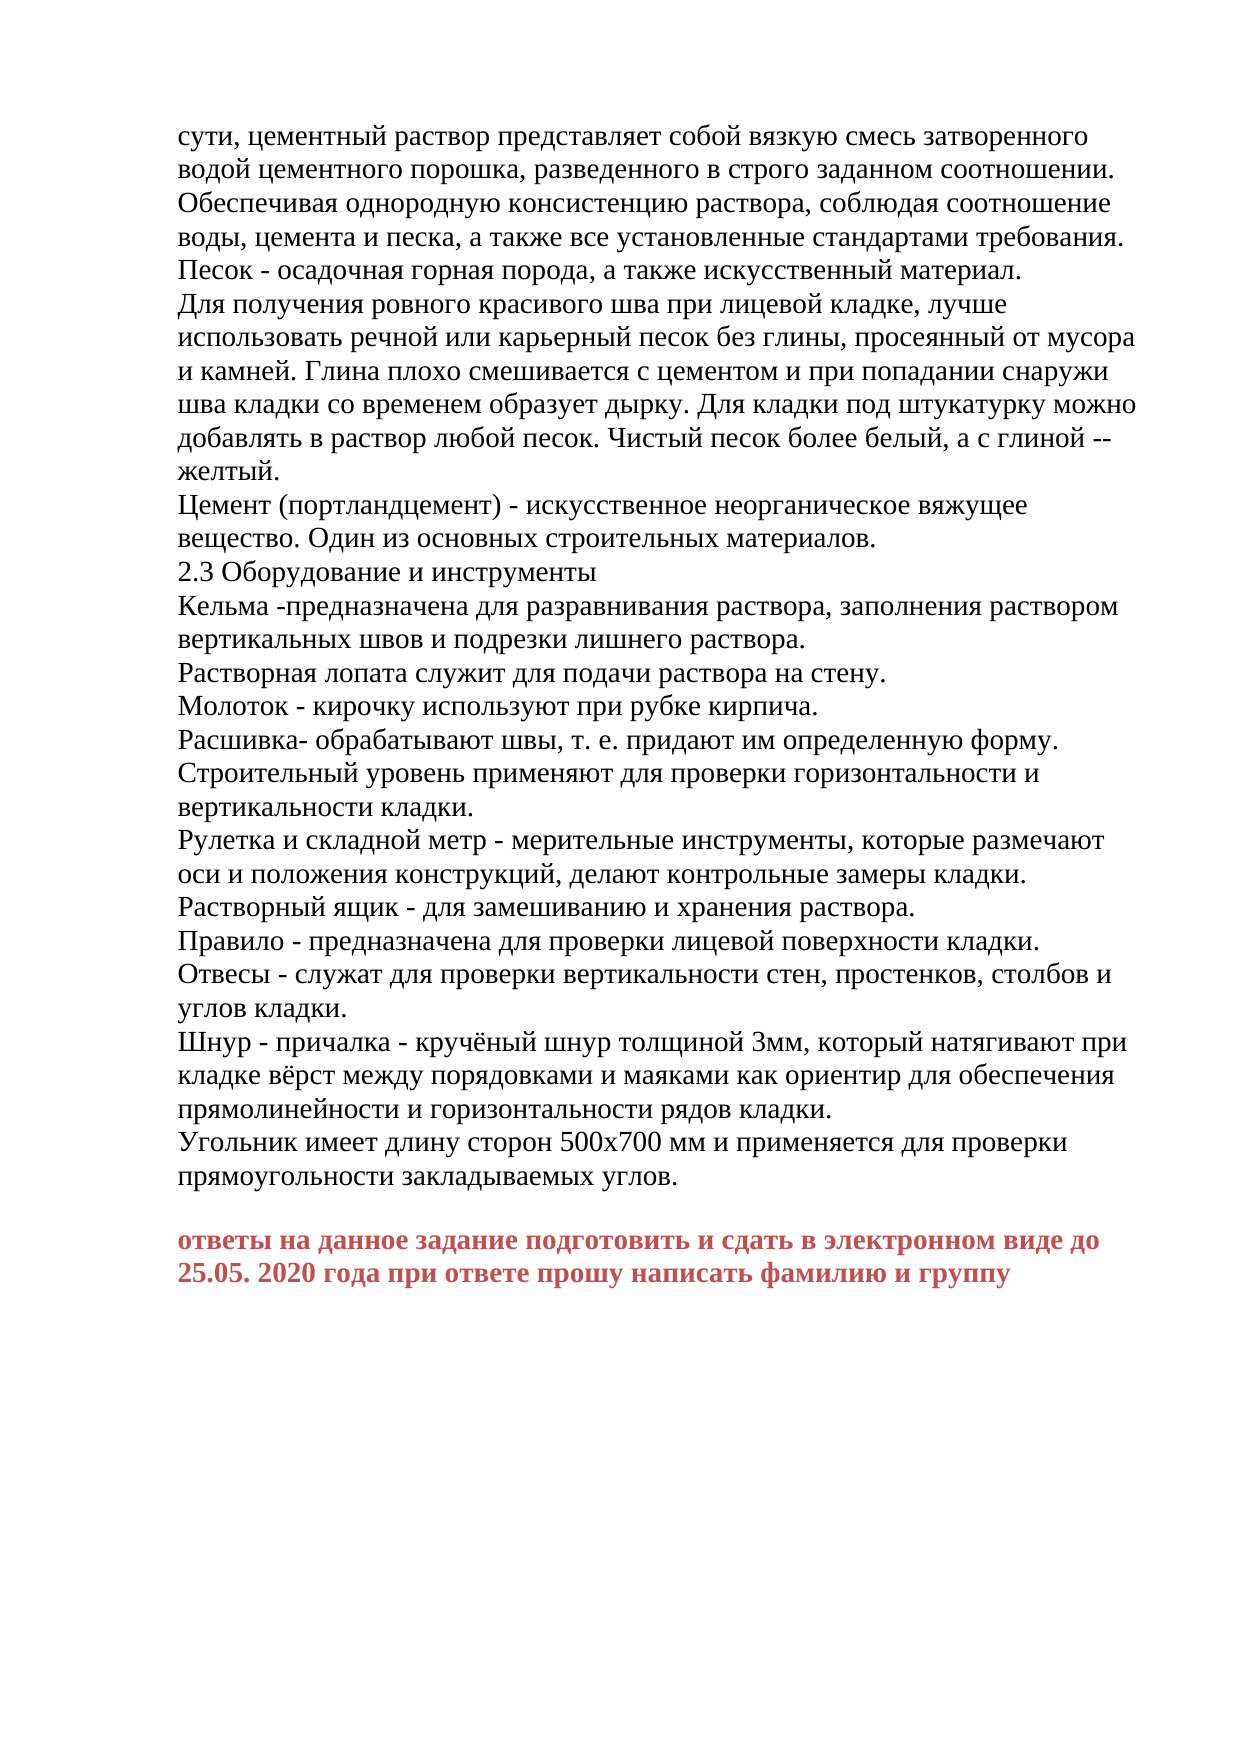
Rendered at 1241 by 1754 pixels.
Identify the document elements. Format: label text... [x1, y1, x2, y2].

text Рулетка и складной метр - мерительные инструменты, которые размечают оси и положения конструкций, делают контрольные замеры кладки. [177, 822, 1152, 889]
text Для получения ровного красивого шва при лицевой кладке, лучше использовать речной или карьерный песок без глины, просеянный от мусора и камней. Глина плохо смешивается с цементом и при попадании снаружи шва кладки со временем образует дырку. Для кладки под штукатурку можно добавлять в раствор любой песок. Чистый песок более белый, а с глиной -- желтый. [177, 286, 1152, 487]
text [177, 118, 1152, 252]
text Правило - предназначена для проверки лицевой поверхности кладки. [177, 923, 1152, 957]
text Кельма -предназначена для разравнивания раствора, заполнения раствором вертикальных швов и подрезки лишнего раствора. [177, 588, 1152, 655]
text Песок - осадочная горная порода, а также искусственный материал. [177, 252, 1152, 286]
text Угольник имеет длину сторон 500х700 мм и применяется для проверки прямоугольности закладываемых углов. [177, 1124, 1152, 1191]
text Молоток - кирочку используют при рубке кирпича. [177, 688, 1152, 722]
text Отвесы - служат для проверки вертикальности стен, простенков, столбов и углов кладки. [177, 957, 1152, 1024]
text Растворная лопата служит для подачи раствора на стену. [177, 655, 1152, 688]
text Расшивка- обрабатывают швы, т. е. придают им определенную форму. [177, 722, 1152, 755]
text Растворный ящик - для замешиванию и хранения раствора. [177, 889, 1152, 923]
text Строительный уровень применяют для проверки горизонтальности и вертикальности кладки. [177, 755, 1152, 822]
text Цемент (портландцемент) - искусственное неорганическое вяжущее вещество. Один из основных строительных материалов. [177, 487, 1152, 554]
text Шнур - причалка - кручёный шнур толщиной 3мм, который натягивают при кладке вёрст между порядовками и маяками как ориентир для обеспечения прямолинейности и горизонтальности рядов кладки. [177, 1024, 1152, 1124]
text 2.3 Оборудование и инструменты [177, 554, 1152, 588]
text ответы на данное задание подготовить и сдать в электронном виде до 25.05. 2020 года при ответе прошу написать фамилию и группу [177, 1222, 1152, 1289]
